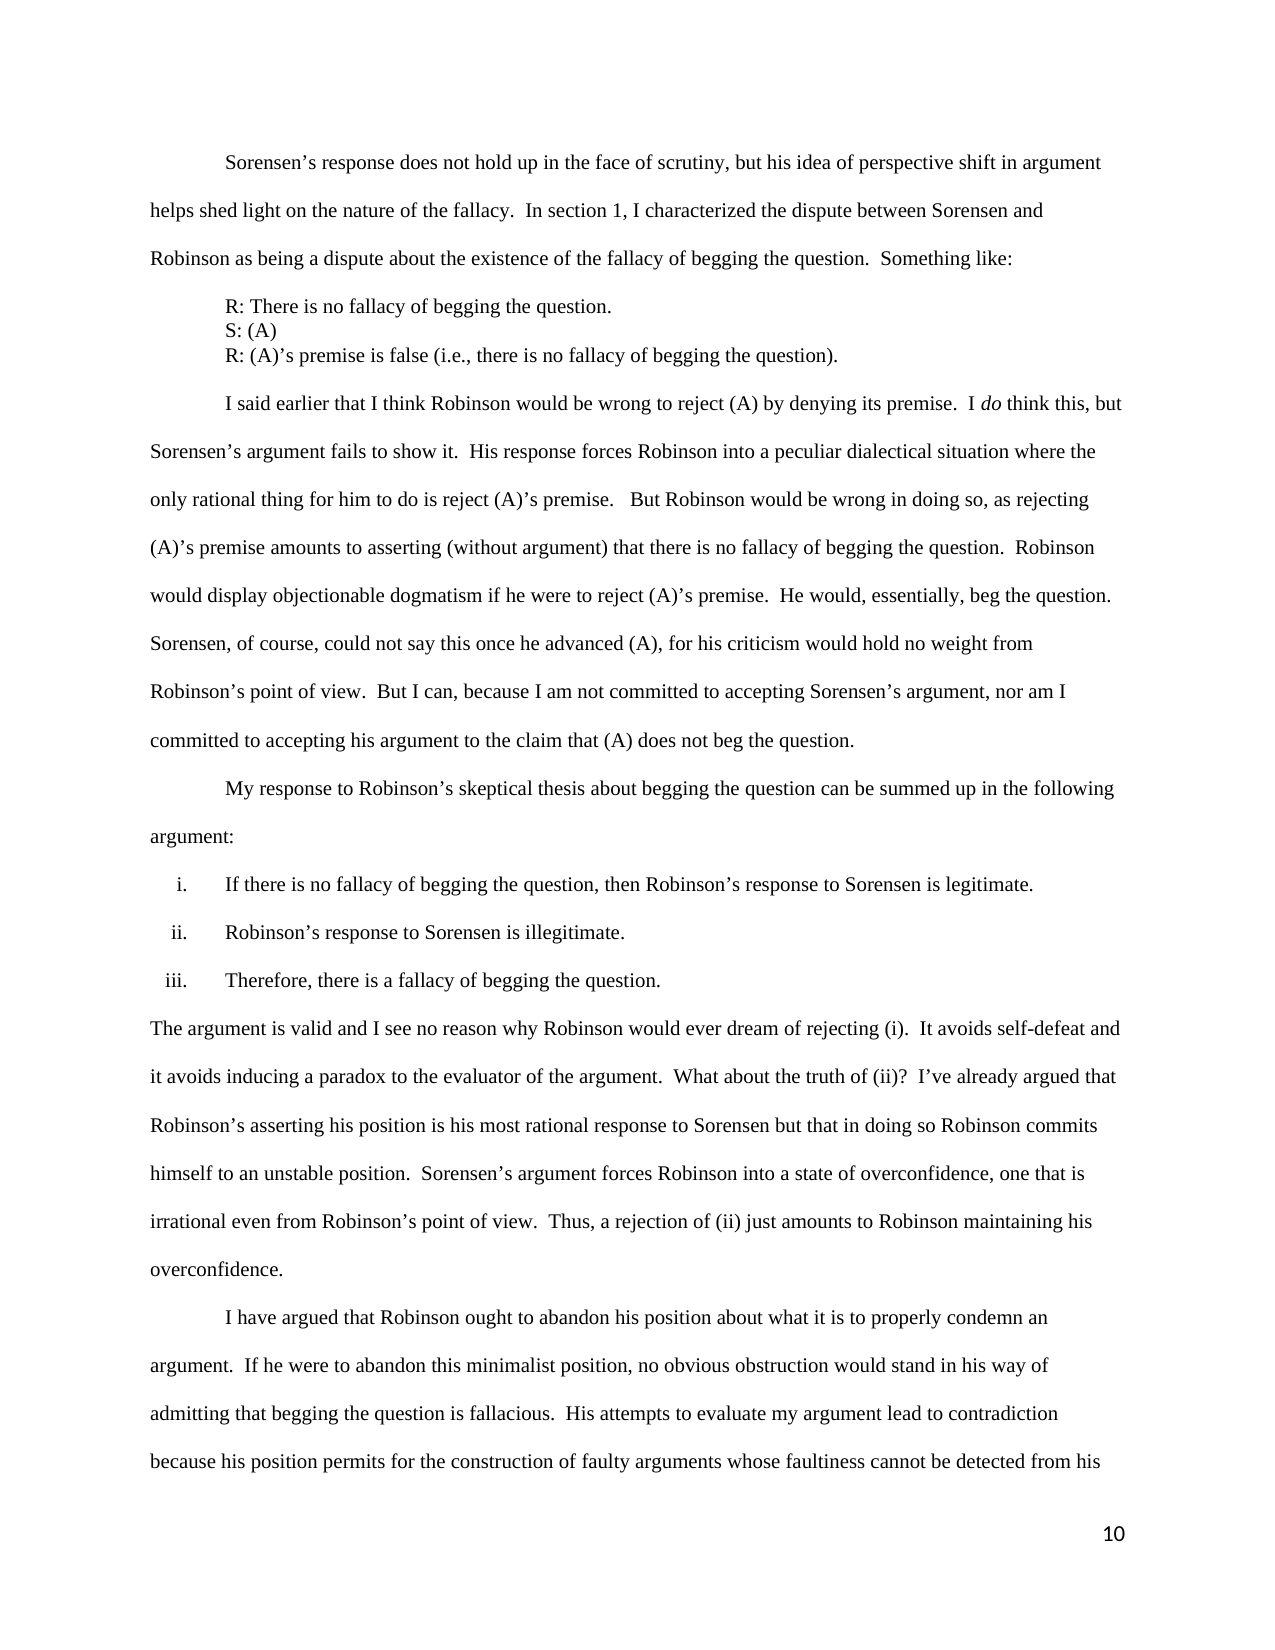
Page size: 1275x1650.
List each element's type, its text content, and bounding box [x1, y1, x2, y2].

text S: (A) [150, 318, 1125, 342]
text I said earlier that I think Robinson would be wrong to reject (A) by denying its premise. I do think this, but Sorensen’s argument fails to show it. His response forces Robinson into a peculiar dialectical situation where the only rational thing for him to do is reject (A)’s premise. But Robinson would be wrong in doing so, as rejecting (A)’s premise amounts to asserting (without argument) that there is no fallacy of begging the question. Robinson would display objectionable dogmatism if he were to reject (A)’s premise. He would, essentially, beg the question. Sorensen, of course, could not say this once he advanced (A), for his criticism would hold no weight from Robinson’s point of view. But I can, because I am not committed to accepting Sorensen’s argument, nor am I committed to accepting his argument to the claim that (A) does not beg the question. [150, 391, 1125, 752]
list Robinson’s response to Sorensen is illegitimate. [187, 920, 1125, 944]
text The argument is valid and I see no reason why Robinson would ever dream of rejecting (i). It avoids self-defeat and it avoids inducing a paradox to the evaluator of the argument. What about the truth of (ii)? I’ve already argued that Robinson’s asserting his position is his most rational response to Sorensen but that in doing so Robinson commits himself to an unstable position. Sorensen’s argument forces Robinson into a state of overconfidence, one that is irrational even from Robinson’s point of view. Thus, a rejection of (ii) just amounts to Robinson maintaining his overconfidence. [150, 1016, 1125, 1281]
list If there is no fallacy of begging the question, then Robinson’s response to Sorensen is legitimate. [187, 872, 1125, 896]
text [150, 1305, 1125, 1473]
text My response to Robinson’s skeptical thesis about begging the question can be summed up in the following argument: [150, 776, 1125, 848]
list Therefore, there is a fallacy of begging the question. [187, 968, 1125, 992]
text R: There is no fallacy of begging the question. [150, 294, 1125, 318]
text Sorensen’s response does not hold up in the face of scrutiny, but his idea of perspective shift in argument helps shed light on the nature of the fallacy. In section 1, I characterized the dispute between Sorensen and Robinson as being a dispute about the existence of the fallacy of begging the question. Something like: [150, 150, 1125, 270]
text R: (A)’s premise is false (i.e., there is no fallacy of begging the question). [150, 342, 1125, 367]
